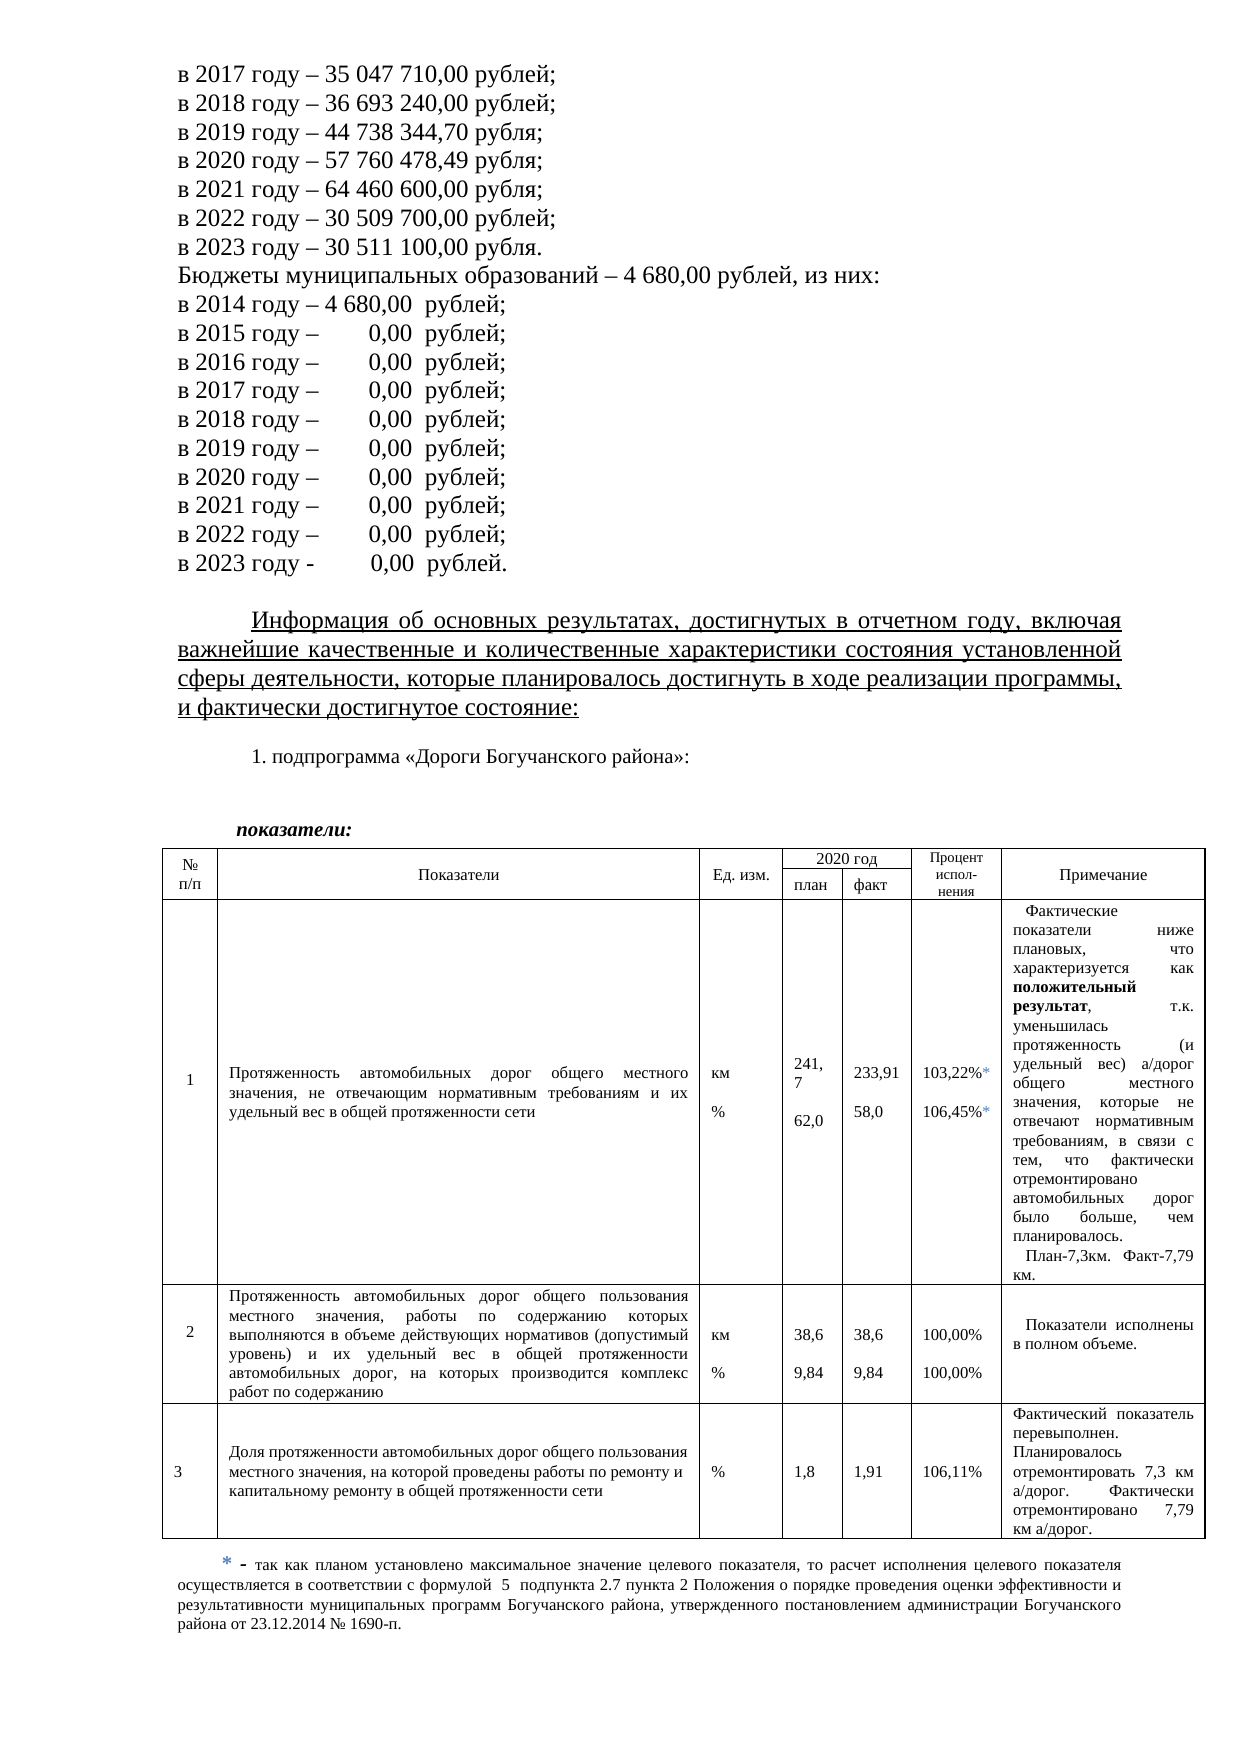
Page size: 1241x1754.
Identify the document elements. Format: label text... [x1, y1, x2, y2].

text в 2019 году – 0,00 рублей; [177, 433, 1122, 462]
text в 2023 году – 30 511 100,00 рубля. [177, 232, 1122, 260]
table_cell Фактический показатель перевыполнен. Планировалось отремонтировать 7,3 км а/дорог. Фактически отремонтировано 7,79 км а/дорог. [1002, 1404, 1204, 1538]
text в 2015 году – 0,00 рублей; [177, 318, 1122, 347]
table_cell % [700, 1404, 782, 1538]
title 1. подпрограмма «Дороги Богучанского района»: [177, 744, 1122, 768]
text Бюджеты муниципальных образований – 4 680,00 рублей, из них: [177, 260, 1122, 289]
text в 2018 году – 36 693 240,00 рублей; [177, 88, 1122, 117]
text в 2018 году – 0,00 рублей; [177, 404, 1122, 433]
table_header Ед. изм. [700, 849, 782, 899]
table_cell 241,7 62,0 [783, 900, 842, 1284]
text в 2020 году – 0,00 рублей; [177, 462, 1122, 490]
table_header 2020 год [783, 849, 911, 868]
table_header Показатели [218, 849, 699, 899]
text в 2016 году – 0,00 рублей; [177, 347, 1122, 375]
table_header Процент испол-нения [912, 849, 1001, 899]
table_cell 38,6 9,84 [783, 1285, 842, 1403]
table_cell 3 [163, 1404, 217, 1538]
table_cell 1,8 [783, 1404, 842, 1538]
text в 2020 году – 57 760 478,49 рубля; [177, 145, 1122, 174]
title в 2023 году - 0,00 рублей. [177, 548, 1122, 577]
title Информация об основных результатах, достигнутых в отчетном году, включая важнейшие качественные и количественные характеристики состояния установленной сферы деятельности, которые планировалось достигнуть в ходе реализации программы, и фактически достигнутое состояние: [177, 689, 1122, 720]
text в 2022 году – 30 509 700,00 рублей; [177, 203, 1122, 232]
table_header Примечание [1002, 849, 1204, 899]
title Информация об основных результатах, достигнутых в отчетном году, включая важнейшие качественные и количественные характеристики состояния установленной сферы деятельности, которые планировалось достигнуть в ходе реализации программы, и фактически достигнутое состояние: [177, 660, 1122, 688]
table_cell км % [700, 1285, 782, 1403]
text в 2017 году – 0,00 рублей; [177, 375, 1122, 404]
table_cell Доля протяженности автомобильных дорог общего пользования местного значения, на которой проведены работы по ремонту и капитальному ремонту в общей протяженности сети [218, 1404, 699, 1538]
text в 2014 году – 4 680,00 рублей; [177, 289, 1122, 318]
table_cell км % [700, 900, 782, 1284]
text показатели: [177, 817, 1122, 841]
table_cell план [783, 869, 842, 899]
title Информация об основных результатах, достигнутых в отчетном году, включая важнейшие качественные и количественные характеристики состояния установленной сферы деятельности, которые планировалось достигнуть в ходе реализации программы, и фактически достигнутое состояние: [177, 605, 1122, 659]
text в 2022 году – 0,00 рублей; [177, 519, 1122, 548]
table_cell факт [843, 869, 911, 899]
table_cell 106,11% [912, 1404, 1001, 1538]
table_cell 1,91 [843, 1404, 911, 1538]
table_cell Протяженность автомобильных дорог общего местного значения, не отвечающим нормативным требованиям и их удельный вес в общей протяженности сети [218, 900, 699, 1284]
table_cell Показатели исполнены в полном объеме. [1002, 1285, 1204, 1403]
table_cell 1 [163, 900, 217, 1284]
table_cell Протяженность автомобильных дорог общего пользования местного значения, работы по содержанию которых выполняются в объеме действующих нормативов (допустимый уровень) и их удельный вес в общей протяженности автомобильных дорог, на которых производится комплекс работ по содержанию [218, 1285, 699, 1403]
table_cell 2 [163, 1285, 217, 1403]
table_header № п/п [163, 849, 217, 899]
text * - так как планом установлено максимальное значение целевого показателя, то расчет исполнения целевого показателя осуществляется в соответствии с формулой 5 подпункта 2.7 пункта 2 Положения о порядке проведения оценки эффективности и результативности муниципальных программ Богучанского района, утвержденного постановлением администрации Богучанского района от 23.12.2014 № 1690-п. [177, 1551, 1122, 1633]
table_cell 100,00% 100,00% [912, 1285, 1001, 1403]
table_cell 38,6 9,84 [843, 1285, 911, 1403]
table_cell Фактические показатели ниже плановых, что характеризуется как положительный результат, т.к. уменьшилась протяженность (и удельный вес) а/дорог общего местного значения, которые не отвечают нормативным требованиям, в связи с тем, что фактически отремонтировано автомобильных дорог было больше, чем планировалось. План-7,3км. Факт-7,79 км. [1002, 900, 1204, 1284]
table_cell 233,91 58,0 [843, 900, 911, 1284]
table_cell 103,22%* 106,45%* [912, 900, 1001, 1284]
text в 2021 году – 64 460 600,00 рубля; [177, 174, 1122, 203]
text в 2021 году – 0,00 рублей; [177, 490, 1122, 519]
text в 2017 году – 35 047 710,00 рублей; [177, 59, 1122, 88]
text в 2019 году – 44 738 344,70 рубля; [177, 117, 1122, 145]
